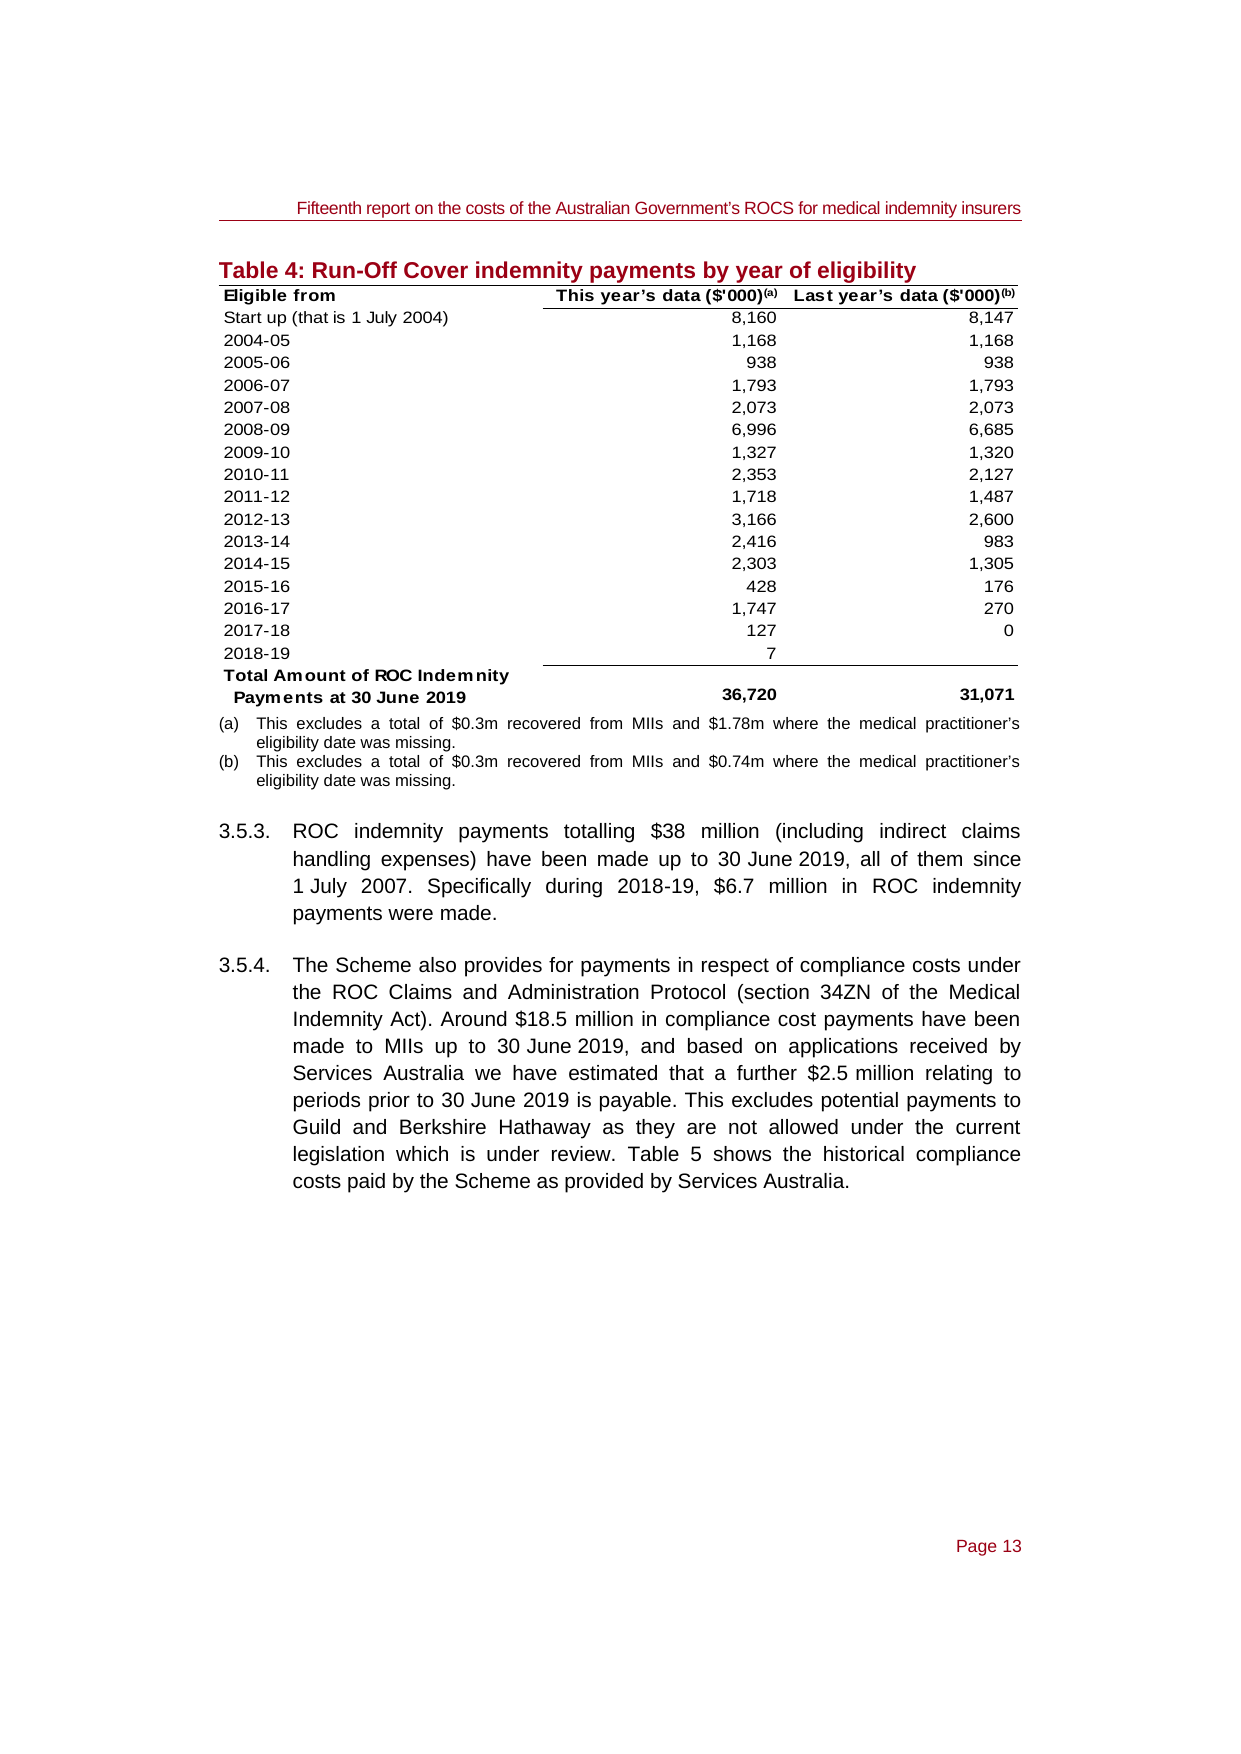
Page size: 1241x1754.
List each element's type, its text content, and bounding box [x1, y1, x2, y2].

list This excludes a total of $0.3m recovered from MIIs and $1.78m where the medical practitioner’s eligibility date was missing. [218, 713, 1022, 752]
text ROC indemnity payments totalling $38 million (including indirect claims handling expenses) have been made up to 30 June 2019, all of them since 1 July 2007. Specifically during 2018-19, $6.7 million in ROC indemnity payments were made. [218, 817, 1022, 926]
text The Scheme also provides for payments in respect of compliance costs under the ROC Claims and Administration Protocol (section 34ZN of the Medical Indemnity Act). Around $18.5 million in compliance cost payments have been made to MIIs up to 30 June 2019, and based on applications received by Services Australia we have estimated that a further $2.5 million relating to periods prior to 30 June 2019 is payable. This excludes potential payments to Guild and Berkshire Hathaway as they are not allowed under the current legislation which is under review. Table 5 shows the historical compliance costs paid by the Scheme as provided by Services Australia. [218, 951, 1022, 1194]
subtitle Table 4: Run-Off Cover indemnity payments by year of eligibility [218, 257, 1022, 283]
text This excludes a total of $0.3m recovered from MIIs and $0.74m where the medical practitioner’s eligibility date was missing. [218, 752, 1022, 790]
